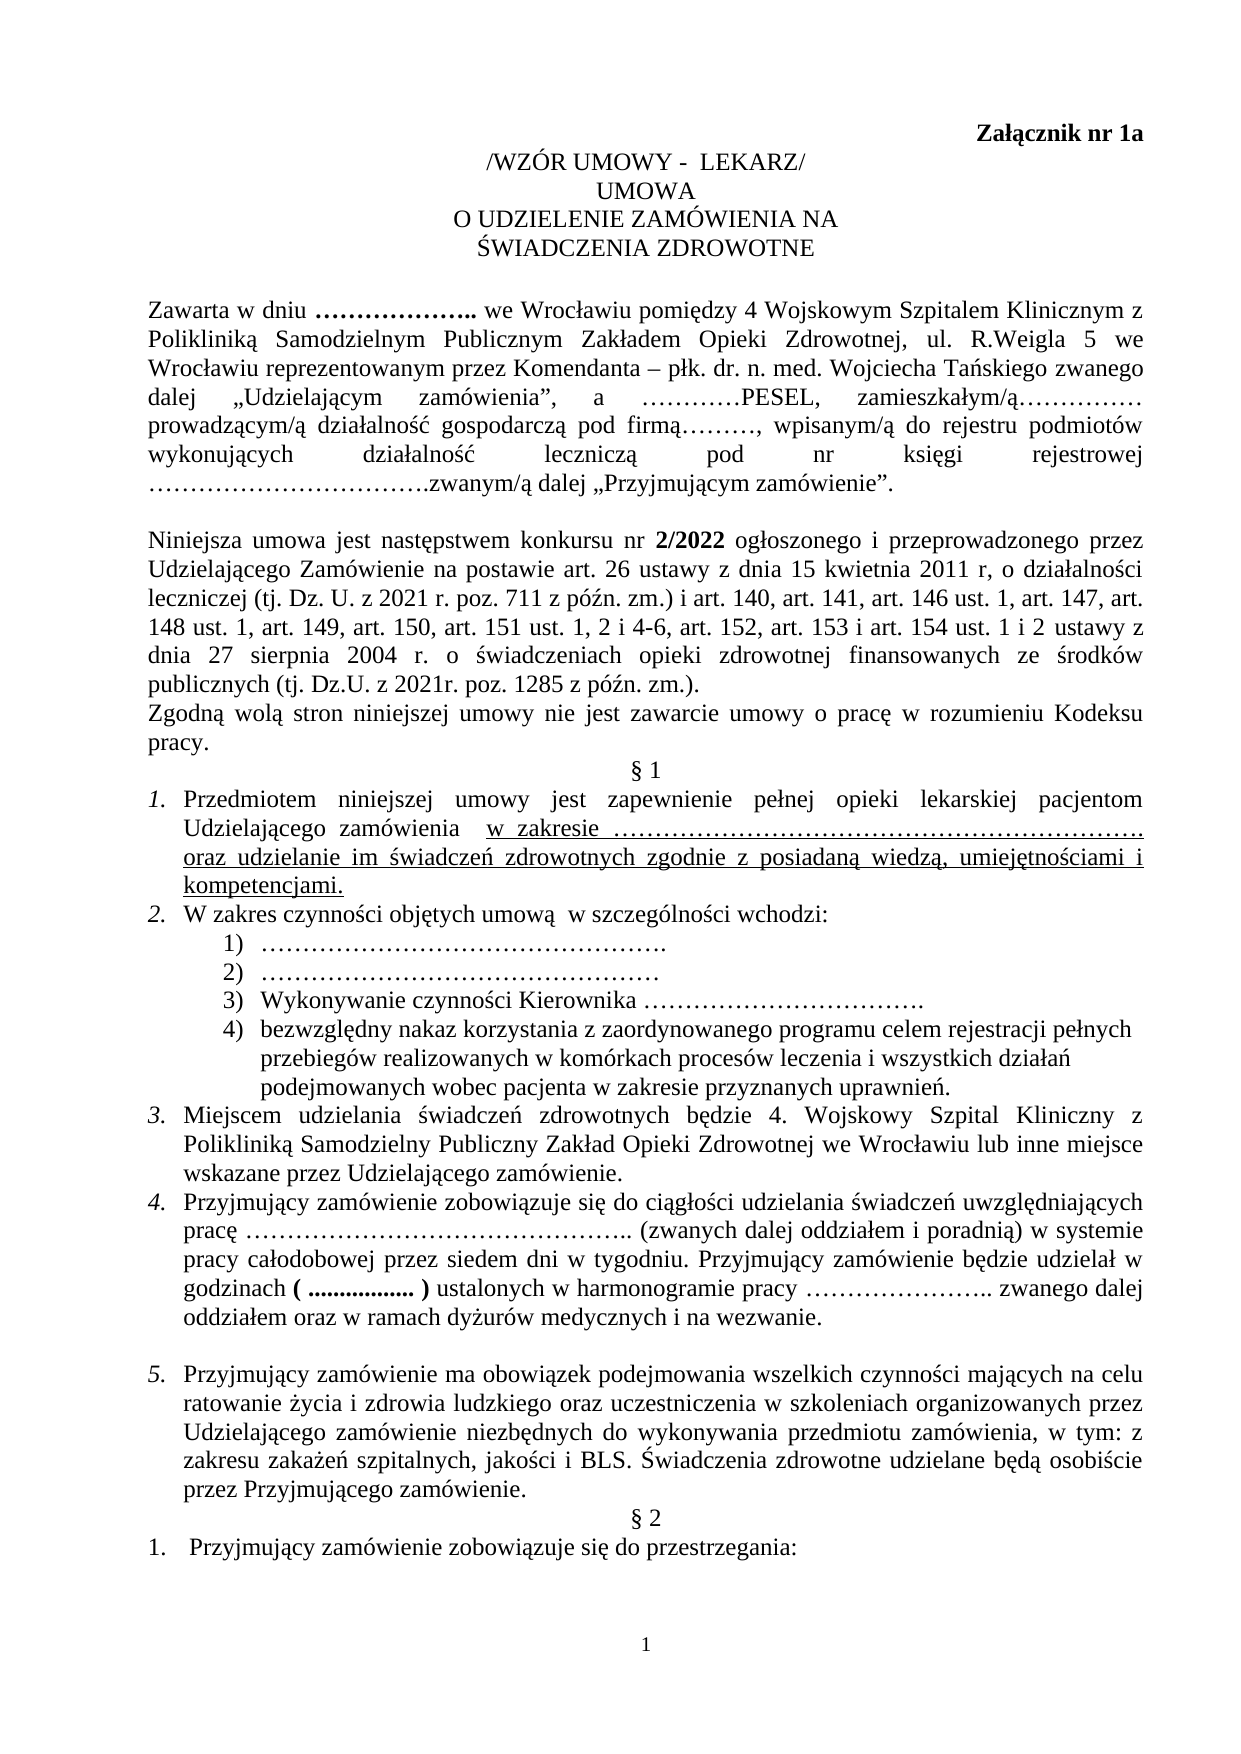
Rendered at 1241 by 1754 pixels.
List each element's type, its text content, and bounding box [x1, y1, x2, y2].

list Przyjmujący zamówienie ma obowiązek podejmowania wszelkich czynności mających na celu ratowanie życia i zdrowia ludzkiego oraz uczestniczenia w szkoleniach organizowanych przez Udzielającego zamówienie niezbędnych do wykonywania przedmiotu zamówienia, w tym: z zakresu zakażeń szpitalnych, jakości i BLS. Świadczenia zdrowotne udzielane będą osobiście przez Przyjmującego zamówienie. [148, 1359, 1144, 1503]
text § 1 [148, 756, 1144, 784]
text O UDZIELENIE ZAMÓWIENIA NA [148, 204, 1144, 233]
text /WZÓR UMOWY - LEKARZ/ [148, 147, 1144, 176]
text Zawarta w dniu ……………….. we Wrocławiu pomiędzy 4 Wojskowym Szpitalem Klinicznym z Polikliniką Samodzielnym Publicznym Zakładem Opieki Zdrowotnej, ul. R.Weigla 5 we Wrocławiu reprezentowanym przez Komendanta – płk. dr. n. med. Wojciecha Tańskiego zwanego dalej „Udzielającym zamówienia”, a …………PESEL, zamieszkałym/ą…………… prowadzącym/ą działalność gospodarczą pod firmą………, wpisanym/ą do rejestru podmiotów wykonujących działalność leczniczą pod nr księgi rejestrowej …………………………….zwanym/ą dalej „Przyjmującym zamówienie”. [148, 296, 1144, 497]
list Przyjmujący zamówienie zobowiązuje się do ciągłości udzielania świadczeń uwzględniających pracę ……………………………………….. (zwanych dalej oddziałem i poradnią) w systemie pracy całodobowej przez siedem dni w tygodniu. Przyjmujący zamówienie będzie udzielał w godzinach ( ................. ) ustalonych w harmonogramie pracy ………………….. zwanego dalej oddziałem oraz w ramach dyżurów medycznych i na wezwanie. [148, 1187, 1144, 1331]
list Wykonywanie czynności Kierownika ……………………………. [223, 986, 1144, 1014]
list bezwzględny nakaz korzystania z zaordynowanego programu celem rejestracji pełnych przebiegów realizowanych w komórkach procesów leczenia i wszystkich działań podejmowanych wobec pacjenta w zakresie przyznanych uprawnień. [223, 1014, 1144, 1101]
list W zakres czynności objętych umową w szczególności wchodzi: [148, 899, 1144, 928]
list Przedmiotem niniejszej umowy jest zapewnienie pełnej opieki lekarskiej pacjentom Udzielającego zamówienia w zakresie ………………………………………………………. oraz udzielanie im świadczeń zdrowotnych zgodnie z posiadaną wiedzą, umiejętnościami i kompetencjami. [148, 784, 1144, 899]
text ŚWIADCZENIA ZDROWOTNE [148, 233, 1144, 262]
list ………………………………………… [223, 957, 1144, 986]
list …………………………………………. [223, 928, 1144, 957]
text § 2 [148, 1503, 1144, 1532]
text Załącznik nr 1a [148, 118, 1144, 147]
list Miejscem udzielania świadczeń zdrowotnych będzie 4. Wojskowy Szpital Kliniczny z Polikliniką Samodzielny Publiczny Zakład Opieki Zdrowotnej we Wrocławiu lub inne miejsce wskazane przez Udzielającego zamówienie. [148, 1101, 1144, 1187]
text UMOWA [148, 176, 1144, 204]
text Niniejsza umowa jest następstwem konkursu nr 2/2022 ogłoszonego i przeprowadzonego przez Udzielającego Zamówienie na postawie art. 26 ustawy z dnia 15 kwietnia 2011 r, o działalności leczniczej (tj. Dz. U. z 2021 r. poz. 711 z późn. zm.) i art. 140, art. 141, art. 146 ust. 1, art. 147, art. 148 ust. 1, art. 149, art. 150, art. 151 ust. 1, 2 i 4-6, art. 152, art. 153 i art. 154 ust. 1 i 2 ustawy z dnia 27 sierpnia 2004 r. o świadczeniach opieki zdrowotnej finansowanych ze środków publicznych (tj. Dz.U. z 2021r. poz. 1285 z późn. zm.). [148, 526, 1144, 698]
list Przyjmujący zamówienie zobowiązuje się do przestrzegania: [148, 1532, 1144, 1561]
text Zgodną wolą stron niniejszej umowy nie jest zawarcie umowy o pracę w rozumieniu Kodeksu pracy. [148, 698, 1144, 756]
